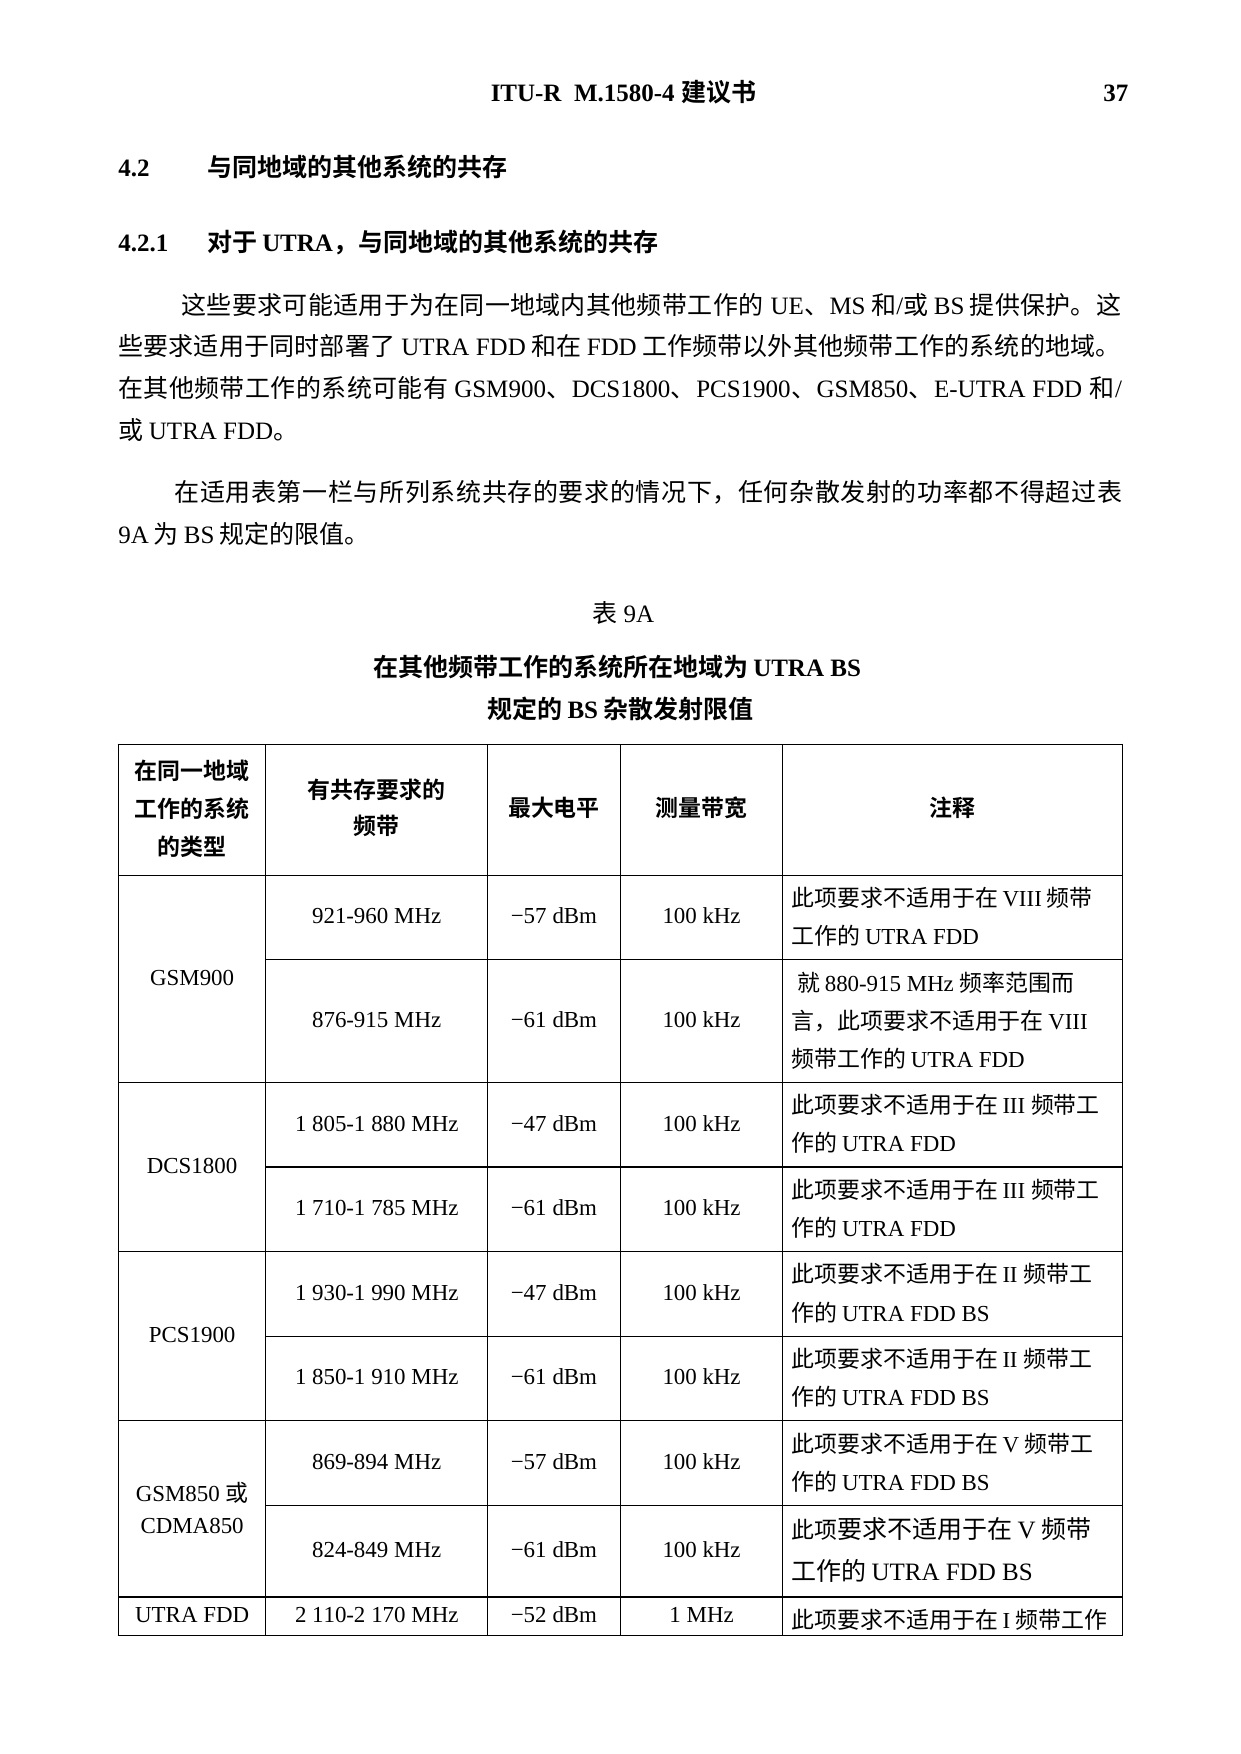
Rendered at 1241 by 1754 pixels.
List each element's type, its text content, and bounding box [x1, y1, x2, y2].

text 表 9A [118, 593, 1122, 630]
table_cell 100 kHz [621, 876, 782, 959]
table_cell 此项要求不适用于在II 频带工作的UTRA FDD BS [783, 1252, 1122, 1336]
table_header 有共存要求的 频带 [266, 745, 487, 874]
table_cell 此项要求不适用于在V 频带工作的UTRA FDD BS [783, 1506, 1122, 1596]
text 在适用表第一栏与所列系统共存的要求的情况下，任何杂散发射的功率都不得超过表9A为BS规定的限值。 [118, 473, 1122, 551]
table_cell 100 kHz [621, 1168, 782, 1251]
table_cell 100 kHz [621, 1506, 782, 1596]
table_cell 921-960 MHz [266, 876, 487, 959]
table_cell 此项要求不适用于在III 频带工作的UTRA FDD [783, 1083, 1122, 1166]
table_cell 1 805-1 880 MHz [266, 1083, 487, 1166]
title 在其他频带工作的系统所在地域为UTRA BS 规定的BS杂散发射限值 [118, 648, 1122, 726]
table_cell 100 kHz [621, 1252, 782, 1336]
table_cell 100 kHz [621, 1337, 782, 1420]
table_cell 就880-915 MHz 频率范围而言，此项要求不适用于在VIII 频带工作的UTRA FDD [783, 960, 1122, 1082]
table_header 在同一地域工作的系统的类型 [119, 745, 265, 874]
table_cell −47 dBm [488, 1083, 620, 1166]
table_cell 100 kHz [621, 1421, 782, 1505]
table_cell GSM900 [119, 876, 265, 1082]
table_cell −57 dBm [488, 1421, 620, 1505]
table_cell 824-849 MHz [266, 1506, 487, 1596]
table_cell 1 930-1 990 MHz [266, 1252, 487, 1336]
table_cell 此项要求不适用于在II 频带工作的UTRA FDD BS [783, 1337, 1122, 1420]
table_cell 此项要求不适用于在V 频带工作的UTRA FDD BS [783, 1421, 1122, 1505]
table_header 测量带宽 [621, 745, 782, 874]
table_cell −61 dBm [488, 1337, 620, 1420]
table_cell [119, 1598, 265, 1635]
table_cell −61 dBm [488, 1168, 620, 1251]
subtitle 4.2 与同地域的其他系统的共存 [118, 148, 1122, 184]
table_cell 1 MHz [621, 1598, 782, 1635]
text 这些要求可能适用于为在同一地域内其他频带工作的UE、MS和/或BS提供保护。这些要求适用于同时部署了UTRA FDD和在FDD工作频带以外其他频带工作的系统的地域。在其他频带工作的系统可能有GSM900、DCS1800、PCS1900、GSM850、E-UTRA FDD 和/或 UTRA FDD。 [118, 285, 1122, 446]
table_cell 100 kHz [621, 1083, 782, 1166]
table_cell 1 850-1 910 MHz [266, 1337, 487, 1420]
table_cell −61 dBm [488, 960, 620, 1082]
table_cell −47 dBm [488, 1252, 620, 1336]
table_cell DCS1800 [119, 1083, 265, 1251]
table_cell GSM850 或CDMA850 [119, 1421, 265, 1596]
table_header 注释 [783, 745, 1122, 874]
table_cell −61 dBm [488, 1506, 620, 1596]
table_cell 此项要求不适用于在III 频带工作的UTRA FDD [783, 1168, 1122, 1251]
table_cell 876-915 MHz [266, 960, 487, 1082]
table_cell 100 kHz [621, 960, 782, 1082]
table_header 最大电平 [488, 745, 620, 874]
subtitle 4.2.1 对于UTRA，与同地域的其他系统的共存 [118, 223, 1122, 259]
table_cell PCS1900 [119, 1252, 265, 1420]
table_cell −52 dBm [488, 1598, 620, 1635]
table_cell 2 110-2 170 MHz [266, 1598, 487, 1635]
table_cell −57 dBm [488, 876, 620, 959]
table_cell 此项要求不适用于在VIII频带工作的UTRA FDD [783, 876, 1122, 959]
table_cell 1 710-1 785 MHz [266, 1168, 487, 1251]
table_cell 869-894 MHz [266, 1421, 487, 1505]
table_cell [783, 1598, 1122, 1635]
